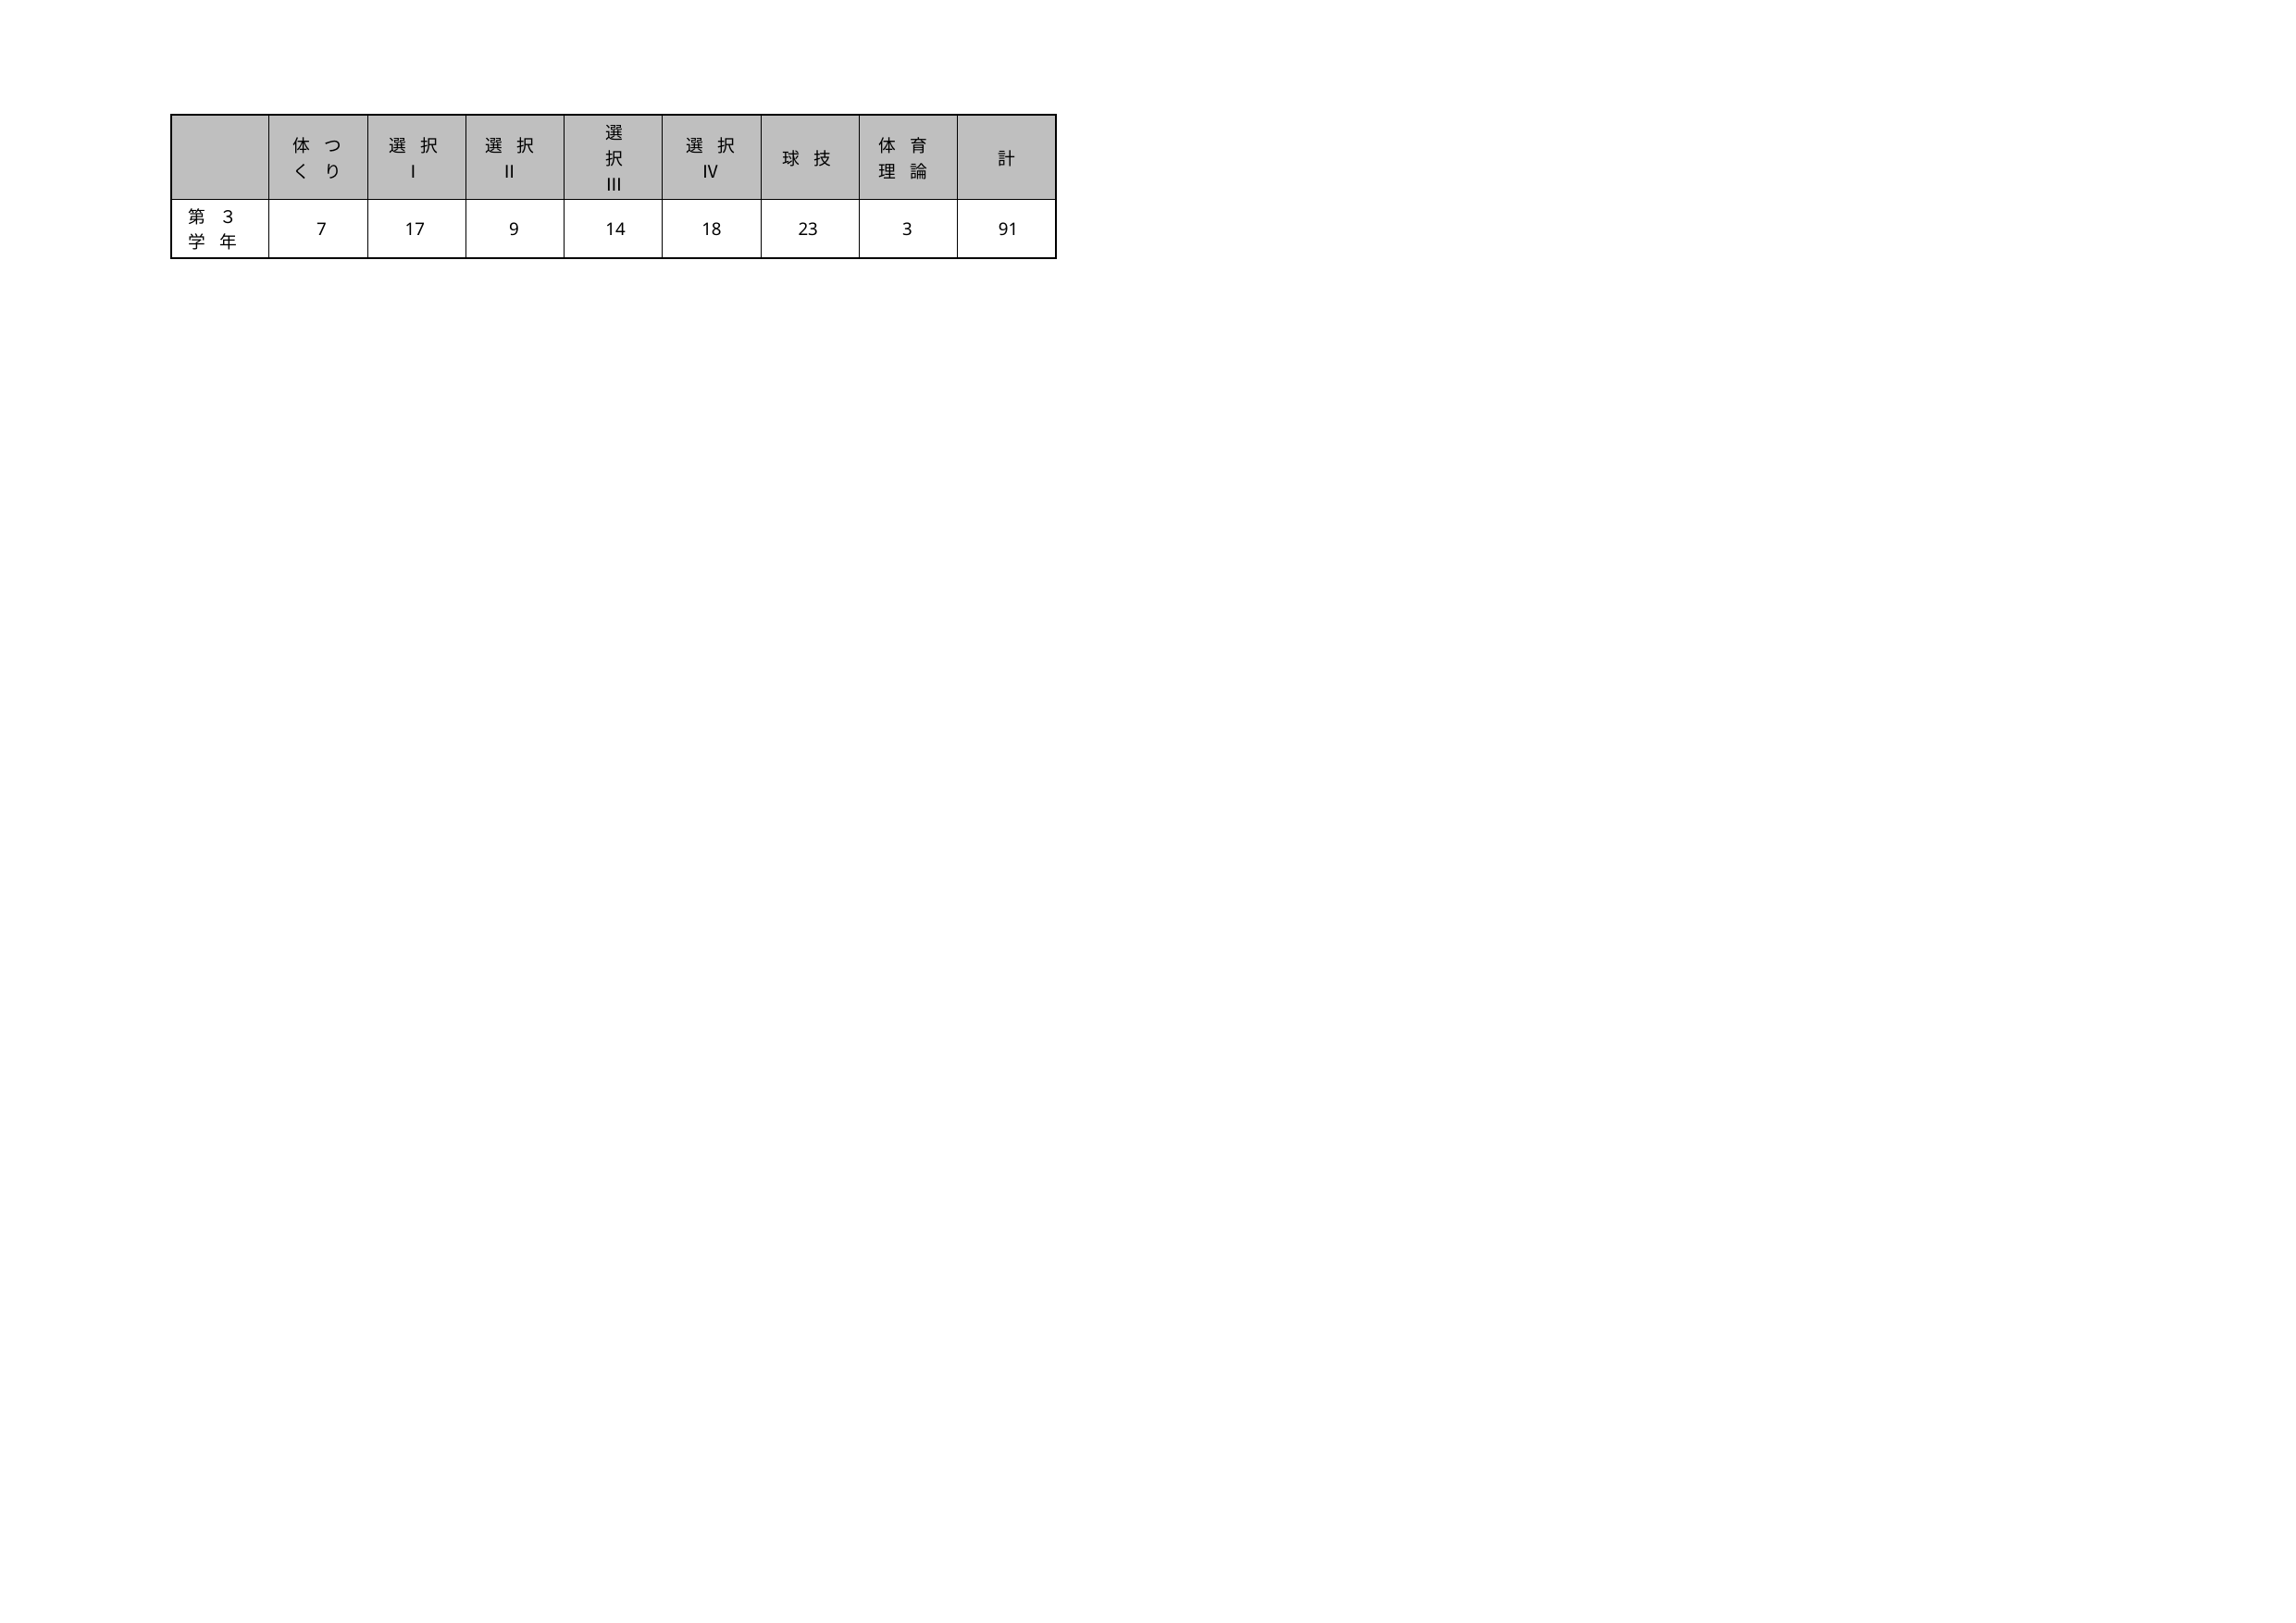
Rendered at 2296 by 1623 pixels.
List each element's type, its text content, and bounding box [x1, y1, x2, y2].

table_header 選択Ⅳ [663, 116, 761, 199]
table_cell 7 [269, 200, 367, 257]
table_header 体つくり [269, 116, 367, 199]
table_cell 9 [466, 200, 564, 257]
table_cell 第３学年 [172, 200, 268, 257]
table_cell 23 [762, 200, 859, 257]
table_cell 17 [368, 200, 465, 257]
table_header 選択Ⅰ [368, 116, 465, 199]
table_header 選択Ⅲ [565, 116, 662, 199]
table_cell 18 [663, 200, 761, 257]
table_cell 3 [860, 200, 957, 257]
table_cell 91 [958, 200, 1055, 257]
table_header 球技 [762, 116, 859, 199]
table_header 計 [958, 116, 1055, 199]
table_header 体育理論 [860, 116, 957, 199]
table_header 選択Ⅱ [466, 116, 564, 199]
table_cell 14 [565, 200, 662, 257]
table_header [172, 116, 268, 199]
